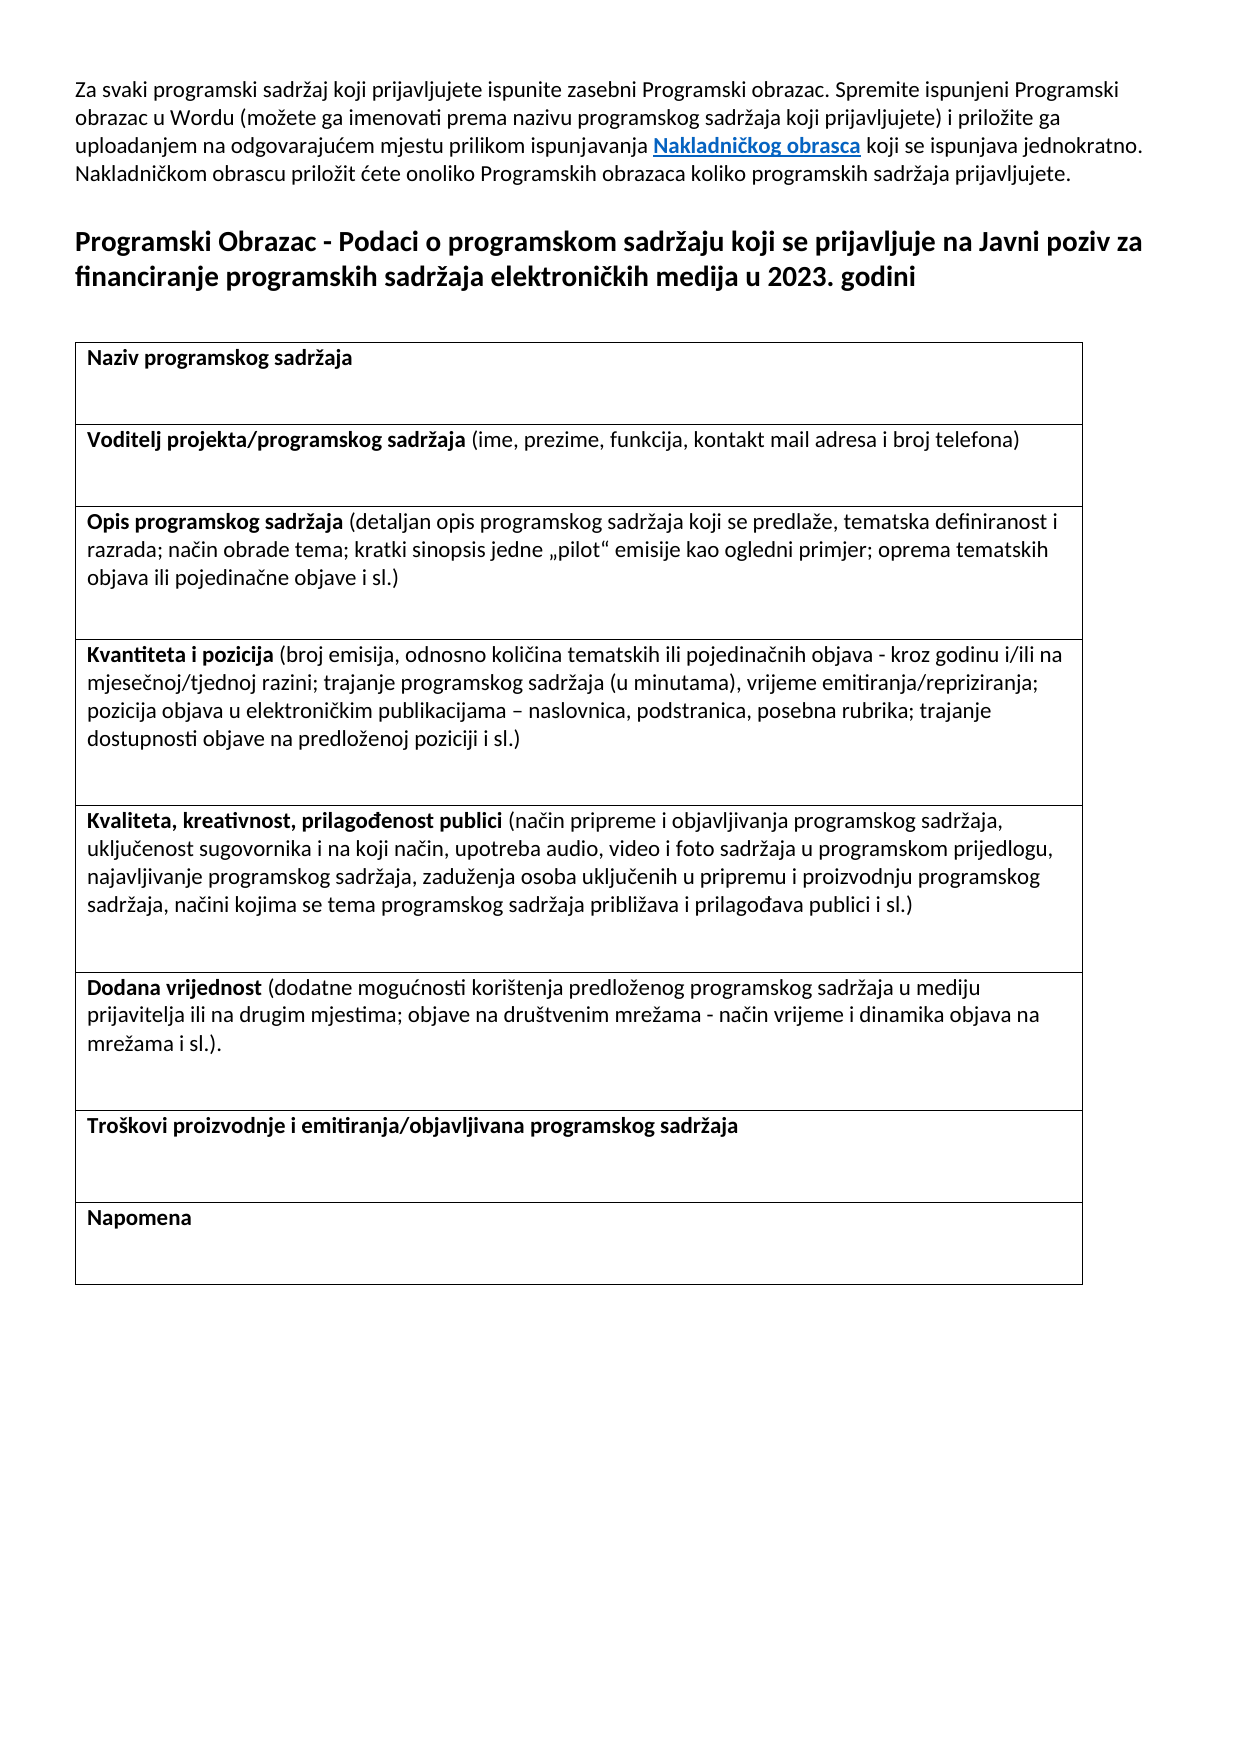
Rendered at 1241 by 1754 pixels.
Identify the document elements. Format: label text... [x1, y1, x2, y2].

table_header Naziv programskog sadržaja [76, 343, 1082, 424]
table_cell Kvaliteta, kreativnost, prilagođenost publici (način pripreme i objavljivanja programskog sadržaja, uključenost sugovornika i na koji način, upotreba audio, video i foto sadržaja u programskom prijedlogu, najavljivanje programskog sadržaja, zaduženja osoba uključenih u pripremu i proizvodnju programskog sadržaja, načini kojima se tema programskog sadržaja približava i prilagođava publici i sl.) [76, 806, 1082, 972]
table_cell Dodana vrijednost (dodatne mogućnosti korištenja predloženog programskog sadržaja u mediju prijavitelja ili na drugim mjestima; objave na društvenim mrežama - način vrijeme i dinamika objava na mrežama i sl.). [76, 973, 1082, 1110]
table_cell Napomena [76, 1203, 1082, 1284]
table_cell Opis programskog sadržaja (detaljan opis programskog sadržaja koji se predlaže, tematska definiranost i razrada; način obrade tema; kratki sinopsis jedne „pilot“ emisije kao ogledni primjer; oprema tematskih objava ili pojedinačne objave i sl.) [76, 507, 1082, 639]
table_cell Voditelj projekta/programskog sadržaja (ime, prezime, funkcija, kontakt mail adresa i broj telefona) [76, 425, 1082, 506]
table_cell Kvantiteta i pozicija (broj emisija, odnosno količina tematskih ili pojedinačnih objava - kroz godinu i/ili na mjesečnoj/tjednoj razini; trajanje programskog sadržaja (u minutama), vrijeme emitiranja/repriziranja; pozicija objava u elektroničkim publikacijama – naslovnica, podstranica, posebna rubrika; trajanje dostupnosti objave na predloženoj poziciji i sl.) [76, 640, 1082, 805]
text Programski Obrazac - Podaci o programskom sadržaju koji se prijavljuje na Javni poziv za financiranje programskih sadržaja elektroničkih medija u 2023. godini [75, 223, 1165, 294]
text Za svaki programski sadržaj koji prijavljujete ispunite zasebni Programski obrazac. Spremite ispunjeni Programski obrazac u Wordu (možete ga imenovati prema nazivu programskog sadržaja koji prijavljujete) i priložite ga uploadanjem na odgovarajućem mjestu prilikom ispunjavanja Nakladničkog obrasca koji se ispunjava jednokratno. Nakladničkom obrascu priložit ćete onoliko Programskih obrazaca koliko programskih sadržaja prijavljujete. [75, 75, 1165, 187]
table_cell Troškovi proizvodnje i emitiranja/objavljivana programskog sadržaja [76, 1111, 1082, 1202]
